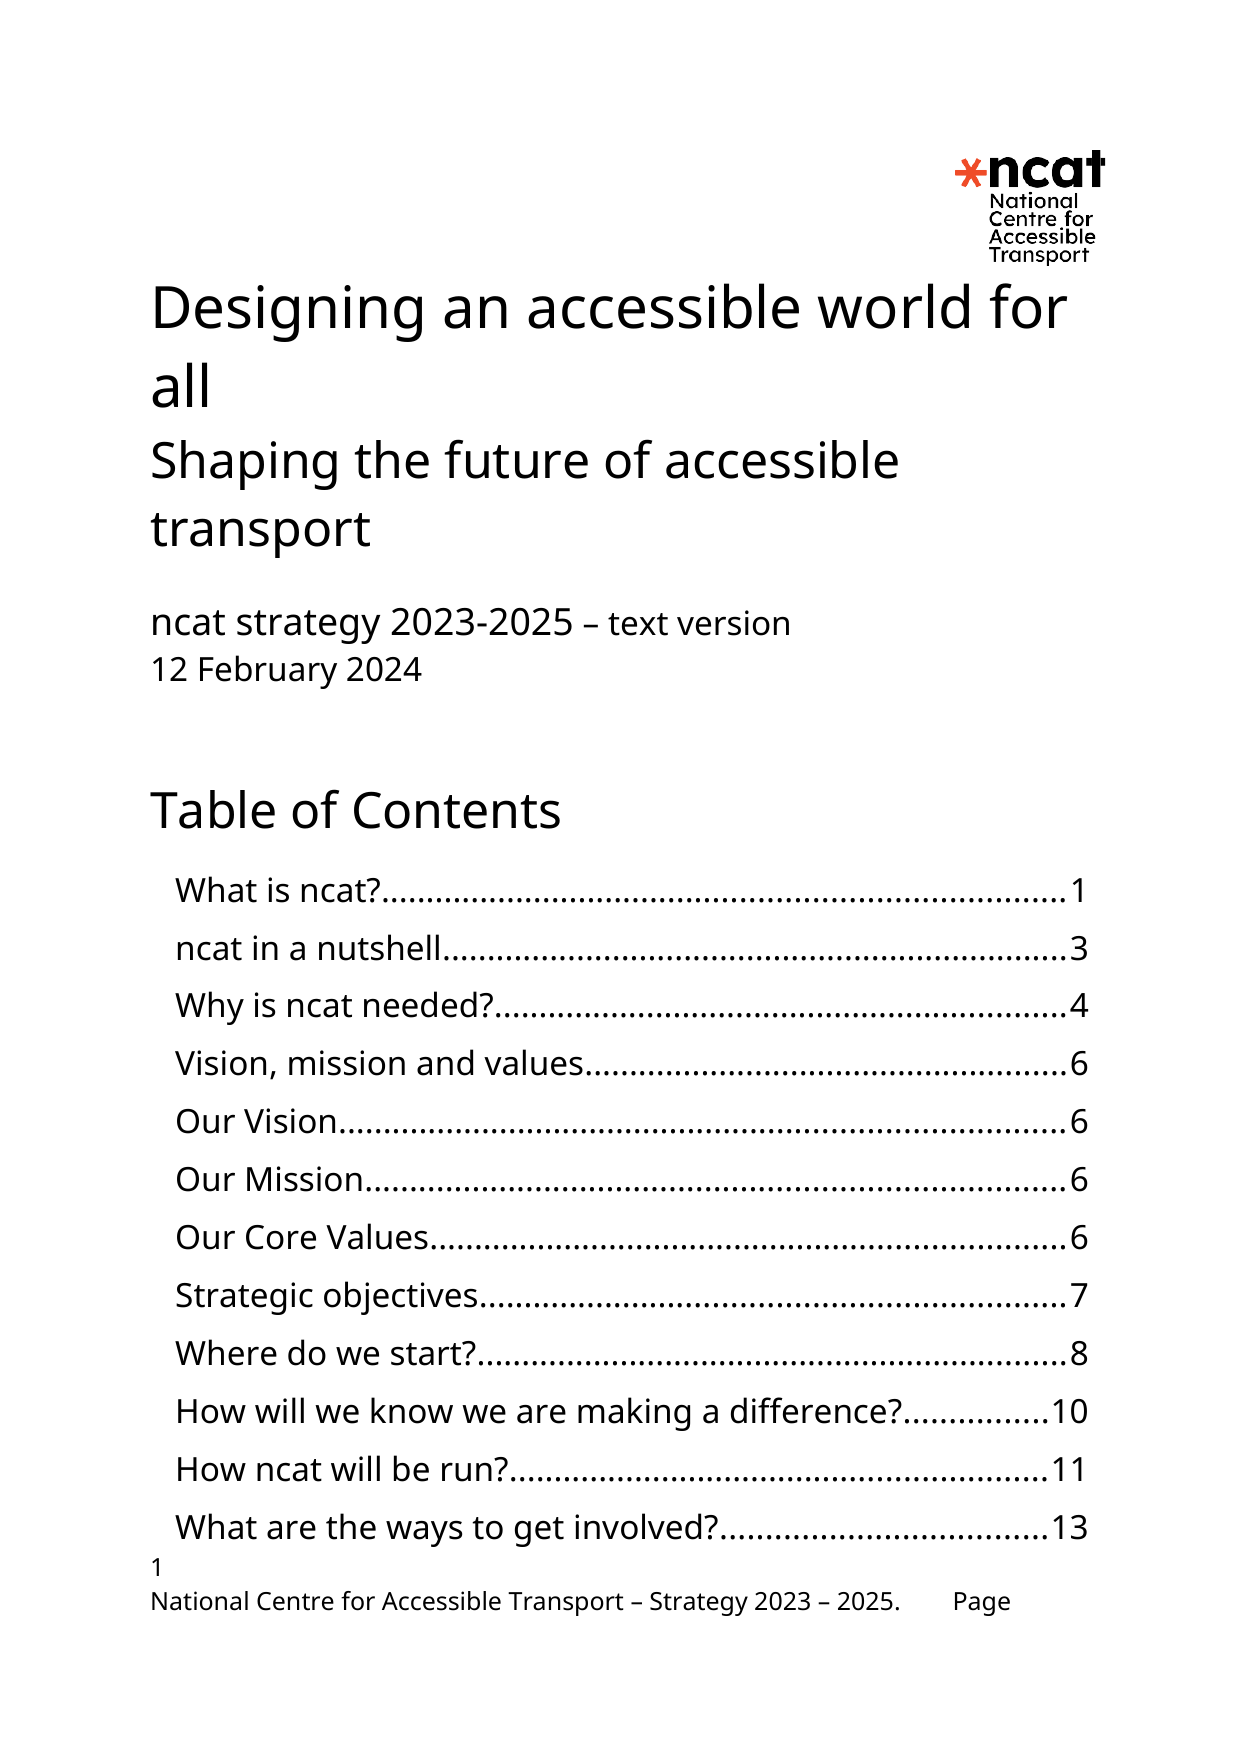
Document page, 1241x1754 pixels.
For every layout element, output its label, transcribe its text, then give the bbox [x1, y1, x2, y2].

text 12 February 2024 [150, 646, 1090, 691]
text Designing an accessible world for all [150, 150, 1090, 425]
text ncat strategy 2023-2025 – text version [150, 595, 1090, 646]
text Shaping the future of accessible transport [150, 425, 1090, 561]
picture [955, 150, 1106, 266]
